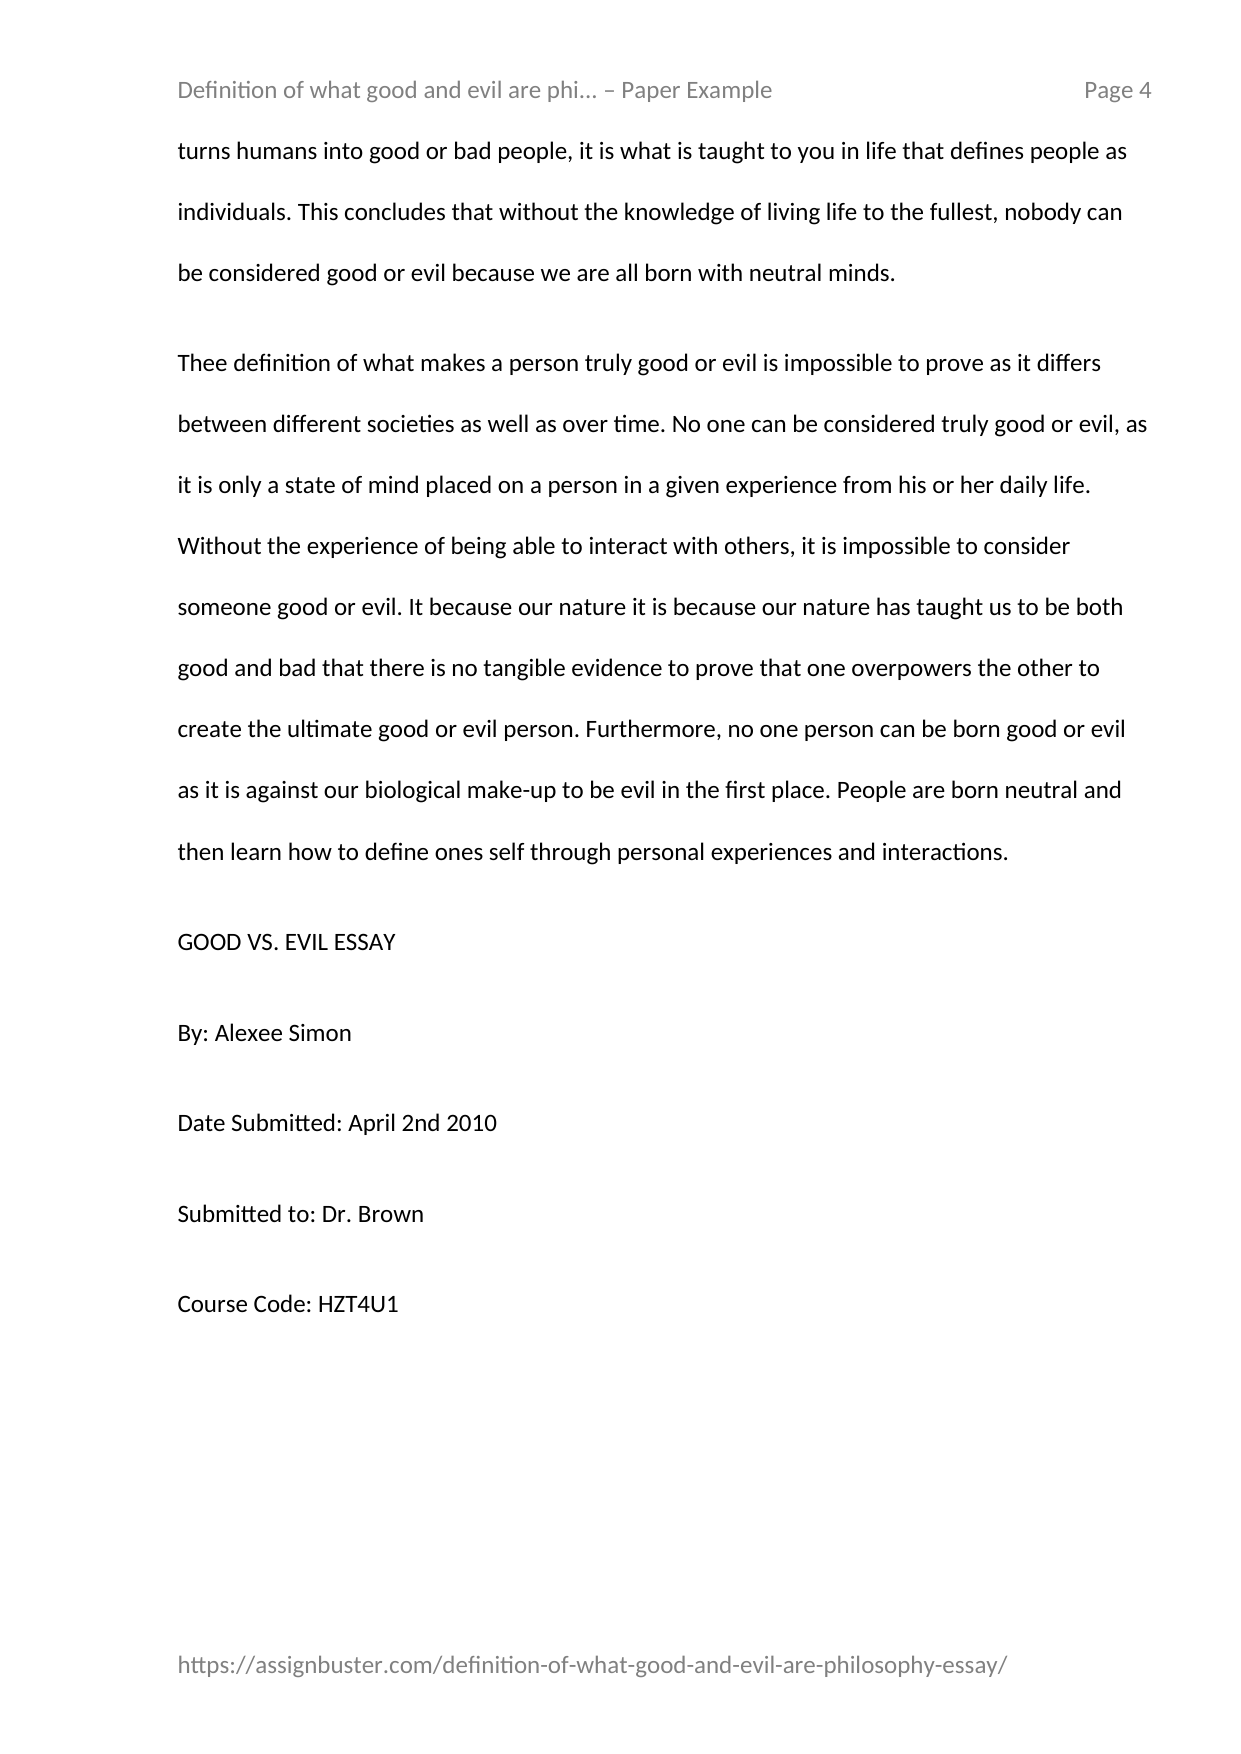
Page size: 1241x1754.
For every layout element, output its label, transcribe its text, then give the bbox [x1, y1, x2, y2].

text Submitted to: Dr. Brown [177, 1198, 1152, 1228]
text GOOD VS. EVIL ESSAY [177, 926, 1152, 957]
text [177, 135, 1152, 287]
text Thee definition of what makes a person truly good or evil is impossible to prove as it differs between different societies as well as over time. No one can be considered truly good or evil, as it is only a state of mind placed on a person in a given experience from his or her daily life. Without the experience of being able to interact with others, it is impossible to consider someone good or evil. It because our nature it is because our nature has taught us to be both good and bad that there is no tangible evidence to prove that one overpowers the other to create the ultimate good or evil person. Furthermore, no one person can be born good or evil as it is against our biological make-up to be evil in the first place. People are born neutral and then learn how to define ones self through personal experiences and interactions. [177, 347, 1152, 866]
text By: Alexee Simon [177, 1017, 1152, 1047]
text Date Submitted: April 2nd 2010 [177, 1107, 1152, 1138]
text Course Code: HZT4U1 [177, 1288, 1152, 1319]
